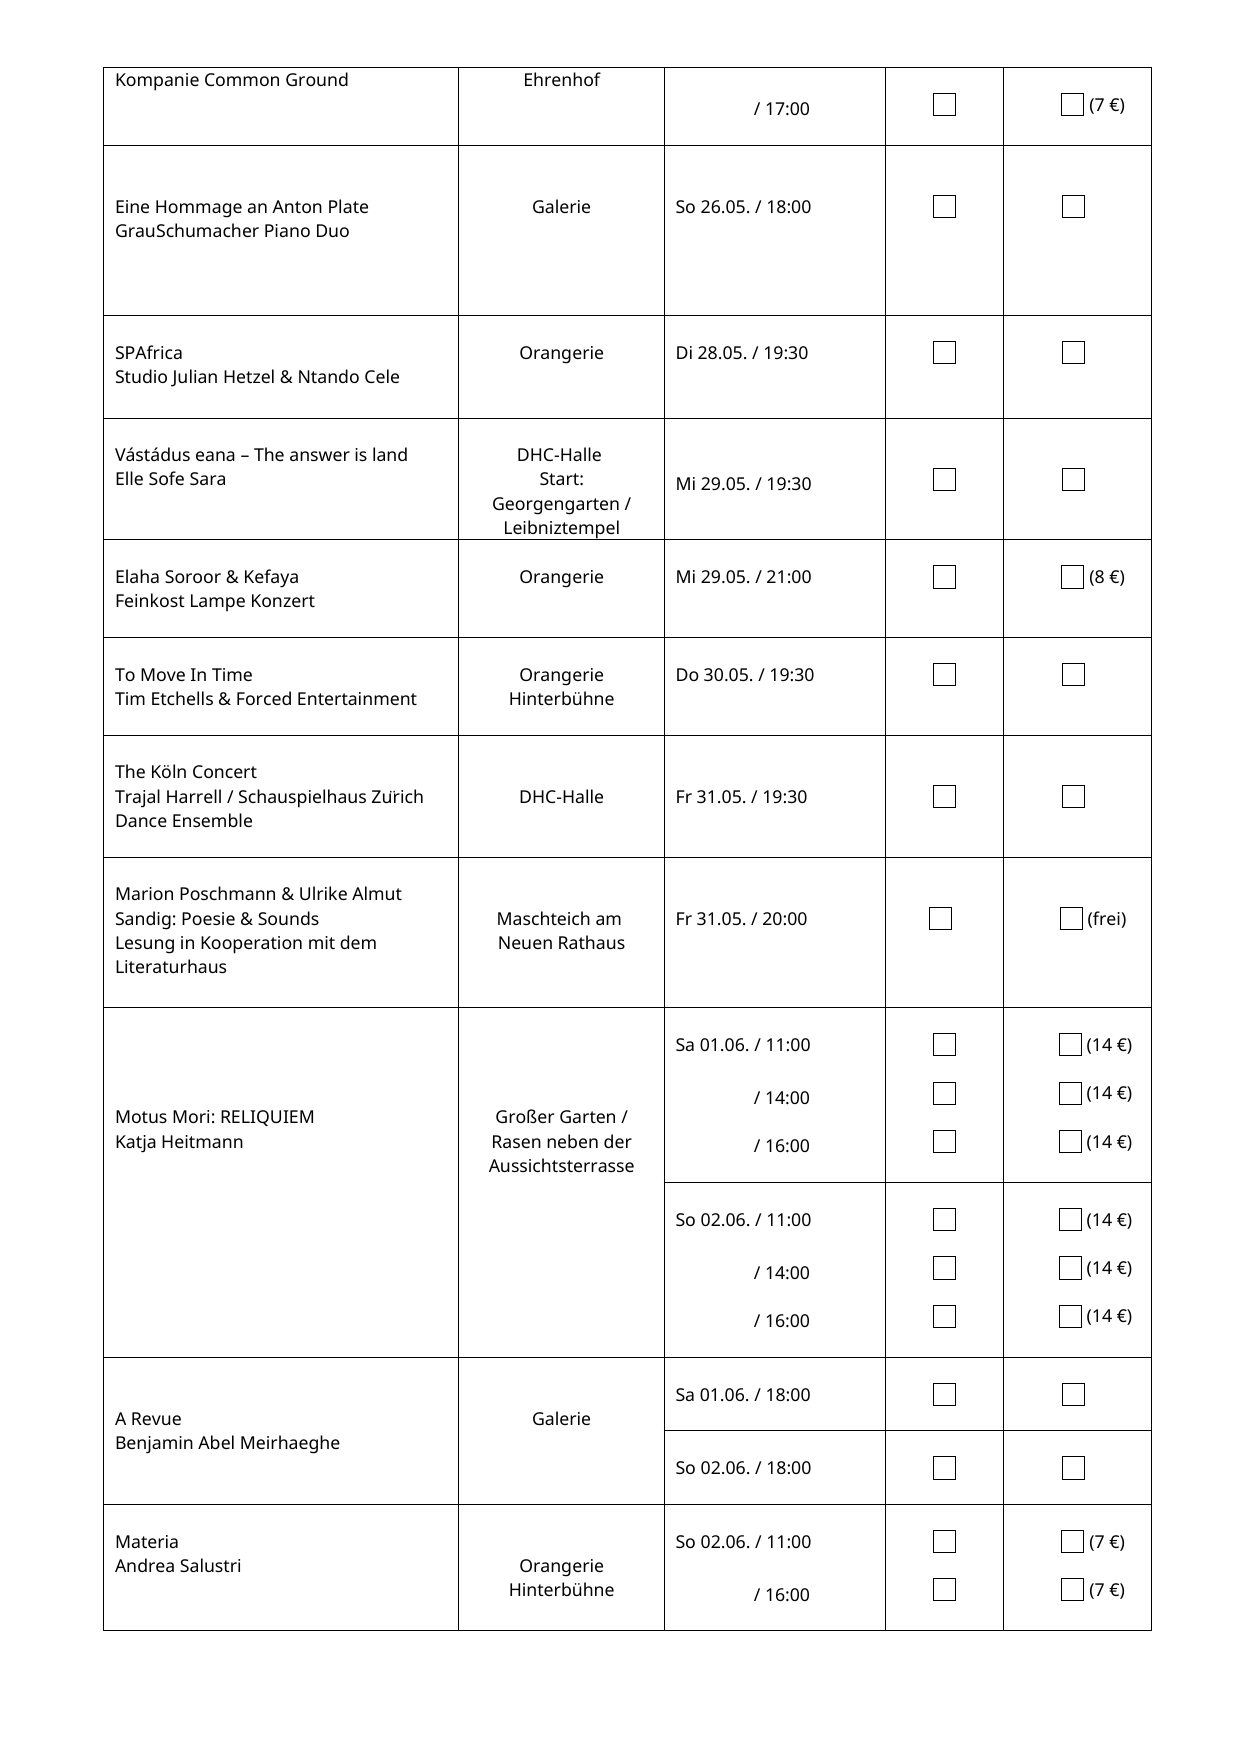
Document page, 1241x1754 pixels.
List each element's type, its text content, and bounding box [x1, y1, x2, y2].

table_cell (7 €) (7 €) [1004, 1505, 1151, 1630]
table_cell (8 €) [1004, 540, 1151, 637]
table_cell Fr 31.05. / 19:30 [665, 736, 885, 857]
table_cell DHC-Halle [459, 736, 664, 857]
table_cell Do 30.05. / 19:30 [665, 638, 885, 735]
table_cell Galerie [459, 1358, 664, 1504]
table_cell (7 €) (7 €) [1004, 68, 1151, 145]
table_cell [1004, 316, 1151, 417]
table_cell [886, 858, 1003, 1007]
table_cell [886, 1008, 1003, 1182]
table_cell Orangerie [459, 316, 664, 417]
table_cell [886, 1183, 1003, 1357]
table_cell Orangerie [459, 540, 664, 637]
table_cell Di 28.05. / 19:30 [665, 316, 885, 417]
table_cell [886, 736, 1003, 857]
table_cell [104, 68, 458, 145]
table_cell [886, 1431, 1003, 1504]
table_cell A Revue Benjamin Abel Meirhaeghe [104, 1358, 458, 1504]
table_cell [886, 1505, 1003, 1630]
table_cell (14 €) (14 €) (14 €) [1004, 1183, 1151, 1357]
table_cell Sa 01.06. / 18:00 [665, 1358, 885, 1430]
table_cell [1004, 1431, 1151, 1504]
table_cell The Köln Concert Trajal Harrell / Schauspielhaus Zürich Dance Ensemble [104, 736, 458, 857]
table_cell [886, 540, 1003, 637]
table_cell [886, 638, 1003, 735]
table_cell Großer Garten / Rasen neben der Aussichtsterrasse [459, 1008, 664, 1357]
table_cell [1004, 638, 1151, 735]
table_cell Elaha Soroor & Kefaya Feinkost Lampe Konzert [104, 540, 458, 637]
table_cell [1004, 1358, 1151, 1430]
table_cell Vástádus eana – The answer is land Elle Sofe Sara [104, 419, 458, 539]
table_cell Materia Andrea Salustri [104, 1505, 458, 1630]
table_cell Galerie [459, 146, 664, 315]
table_cell [886, 68, 1003, 145]
table_cell Motus Mori: RELIQUIEM Katja Heitmann [104, 1008, 458, 1357]
table_cell Eine Hommage an Anton Plate GrauSchumacher Piano Duo [104, 146, 458, 315]
table_cell [1004, 736, 1151, 857]
table_cell Mi 29.05. / 21:00 [665, 540, 885, 637]
table_cell Mi 29.05. / 19:30 [665, 419, 885, 539]
table_cell [886, 419, 1003, 539]
table_cell [886, 1358, 1003, 1430]
table_cell Orangerie Hinterbühne [459, 638, 664, 735]
table_cell [886, 316, 1003, 417]
table_cell Ehrenhof [459, 68, 664, 145]
table_cell To Move In Time Tim Etchells & Forced Entertainment [104, 638, 458, 735]
table_cell Maschteich am Neuen Rathaus [459, 858, 664, 1007]
table_cell So 02.06. / 11:00 / 14:00 / 16:00 [665, 1183, 885, 1357]
table_cell So 26.05. / 18:00 [665, 146, 885, 315]
table_cell Orangerie Hinterbühne [459, 1505, 664, 1630]
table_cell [665, 68, 885, 145]
table_cell Fr 31.05. / 20:00 [665, 858, 885, 1007]
table_cell [1004, 146, 1151, 315]
table_cell So 02.06. / 18:00 [665, 1431, 885, 1504]
table_cell Sa 01.06. / 11:00 / 14:00 / 16:00 [665, 1008, 885, 1182]
table_cell So 02.06. / 11:00 / 16:00 [665, 1505, 885, 1630]
table_cell (14 €) (14 €) (14 €) [1004, 1008, 1151, 1182]
table_cell Marion Poschmann & Ulrike Almut Sandig: Poesie & Sounds Lesung in Kooperation mit dem Literaturhaus [104, 858, 458, 1007]
table_cell [1004, 419, 1151, 539]
table_cell [886, 146, 1003, 315]
table_cell DHC-Halle Start: Georgengarten / Leibniztempel [459, 419, 664, 539]
table_cell SPAfrica Studio Julian Hetzel & Ntando Cele [104, 316, 458, 417]
table_cell (frei) [1004, 858, 1151, 1007]
